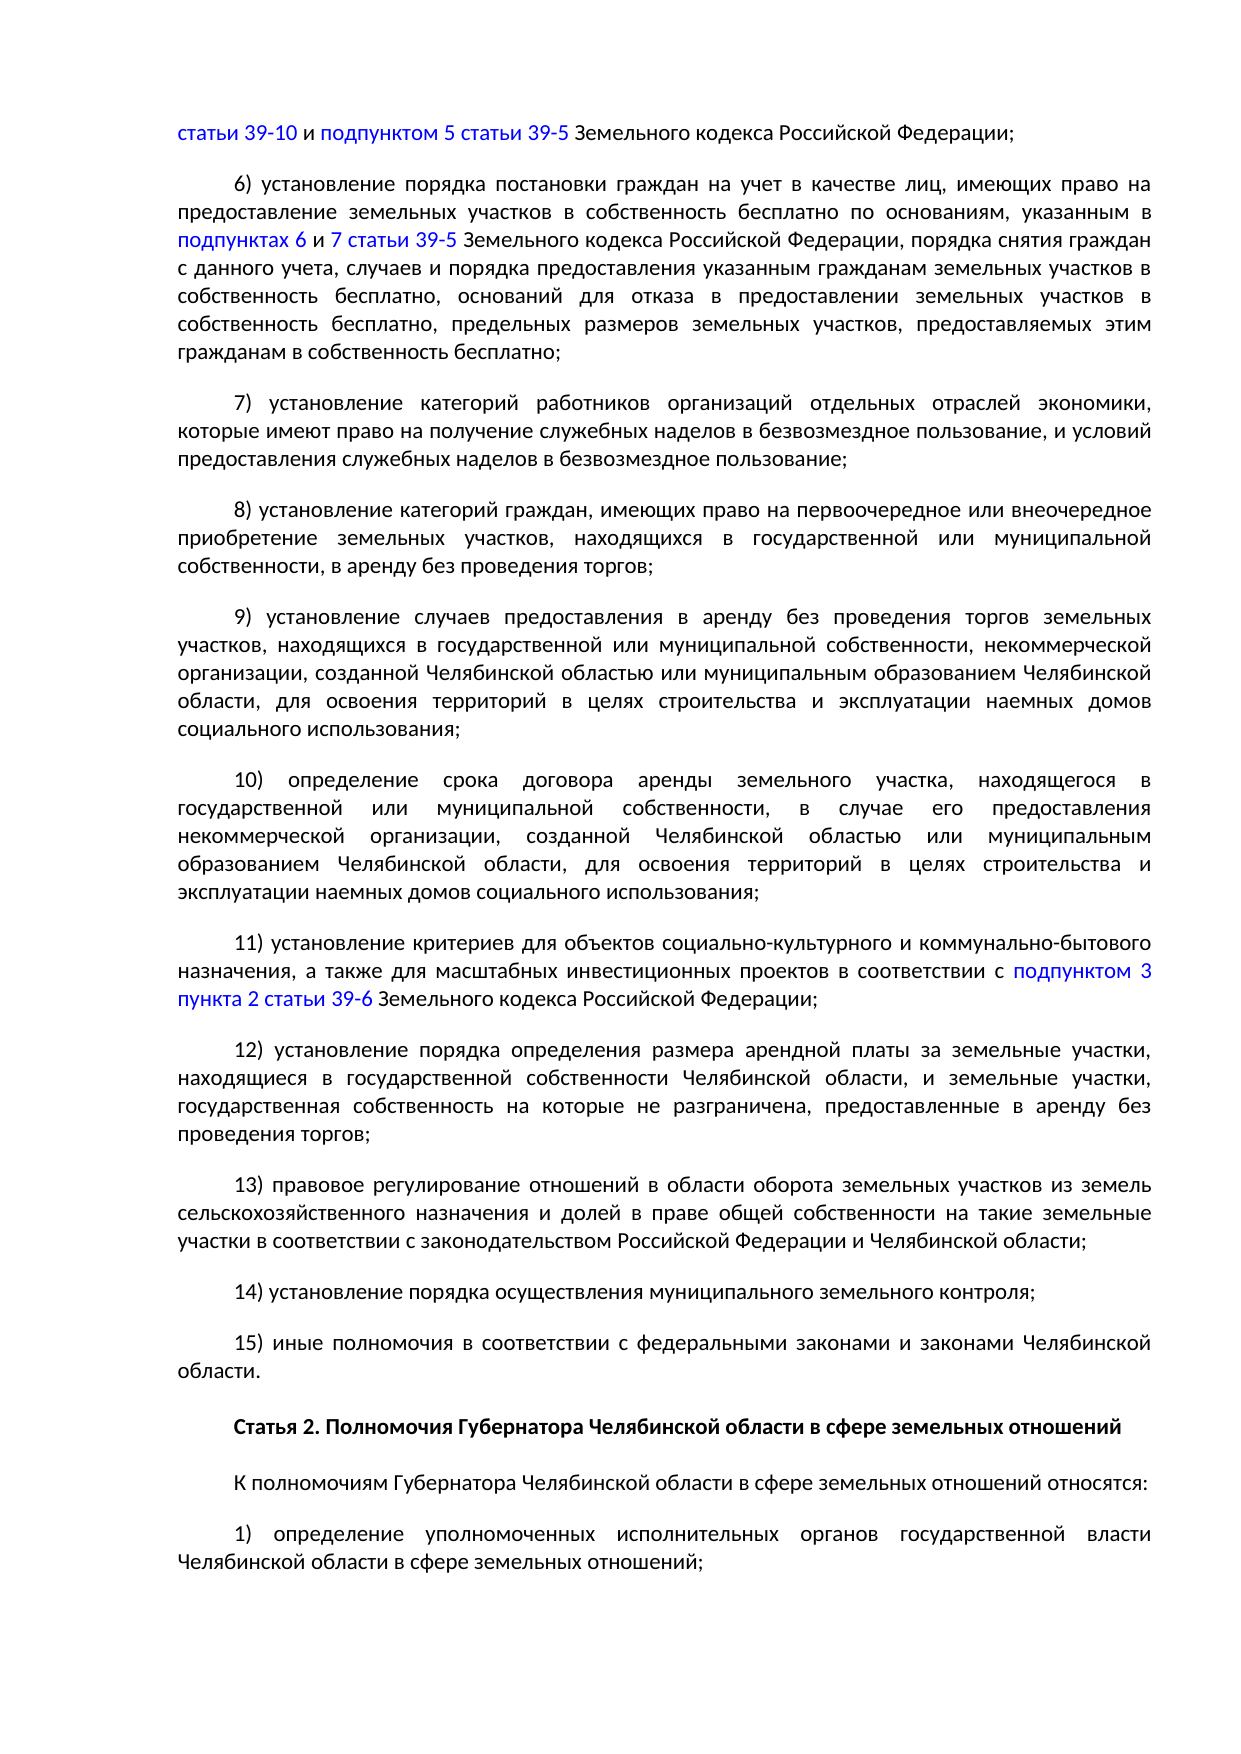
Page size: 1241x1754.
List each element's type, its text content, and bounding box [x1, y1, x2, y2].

text К полномочиям Губернатора Челябинской области в сфере земельных отношений относятся: [177, 1468, 1152, 1496]
text 7) установление категорий работников организаций отдельных отраслей экономики, которые имеют право на получение служебных наделов в безвозмездное пользование, и условий предоставления служебных наделов в безвозмездное пользование; [177, 388, 1152, 472]
text 11) установление критериев для объектов социально-культурного и коммунально-бытового назначения, а также для масштабных инвестиционных проектов в соответствии с подпунктом 3 пункта 2 статьи 39-6 Земельного кодекса Российской Федерации; [177, 928, 1152, 1012]
text 6) установление порядка постановки граждан на учет в качестве лиц, имеющих право на предоставление земельных участков в собственность бесплатно по основаниям, указанным в подпунктах 6 и 7 статьи 39-5 Земельного кодекса Российской Федерации, порядка снятия граждан с данного учета, случаев и порядка предоставления указанным гражданам земельных участков в собственность бесплатно, оснований для отказа в предоставлении земельных участков в собственность бесплатно, предельных размеров земельных участков, предоставляемых этим гражданам в собственность бесплатно; [177, 169, 1152, 365]
text 14) установление порядка осуществления муниципального земельного контроля; [177, 1277, 1152, 1305]
text 13) правовое регулирование отношений в области оборота земельных участков из земель сельскохозяйственного назначения и долей в праве общей собственности на такие земельные участки в соответствии с законодательством Российской Федерации и Челябинской области; [177, 1170, 1152, 1254]
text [177, 118, 1152, 146]
text 1) определение уполномоченных исполнительных органов государственной власти Челябинской области в сфере земельных отношений; [177, 1519, 1152, 1575]
text 8) установление категорий граждан, имеющих право на первоочередное или внеочередное приобретение земельных участков, находящихся в государственной или муниципальной собственности, в аренду без проведения торгов; [177, 495, 1152, 579]
text 12) установление порядка определения размера арендной платы за земельные участки, находящиеся в государственной собственности Челябинской области, и земельные участки, государственная собственность на которые не разграничена, предоставленные в аренду без проведения торгов; [177, 1035, 1152, 1147]
title Статья 2. Полномочия Губернатора Челябинской области в сфере земельных отношений [177, 1412, 1152, 1440]
text 10) определение срока договора аренды земельного участка, находящегося в государственной или муниципальной собственности, в случае его предоставления некоммерческой организации, созданной Челябинской областью или муниципальным образованием Челябинской области, для освоения территорий в целях строительства и эксплуатации наемных домов социального использования; [177, 765, 1152, 905]
text 15) иные полномочия в соответствии с федеральными законами и законами Челябинской области. [177, 1328, 1152, 1384]
text 9) установление случаев предоставления в аренду без проведения торгов земельных участков, находящихся в государственной или муниципальной собственности, некоммерческой организации, созданной Челябинской областью или муниципальным образованием Челябинской области, для освоения территорий в целях строительства и эксплуатации наемных домов социального использования; [177, 602, 1152, 742]
